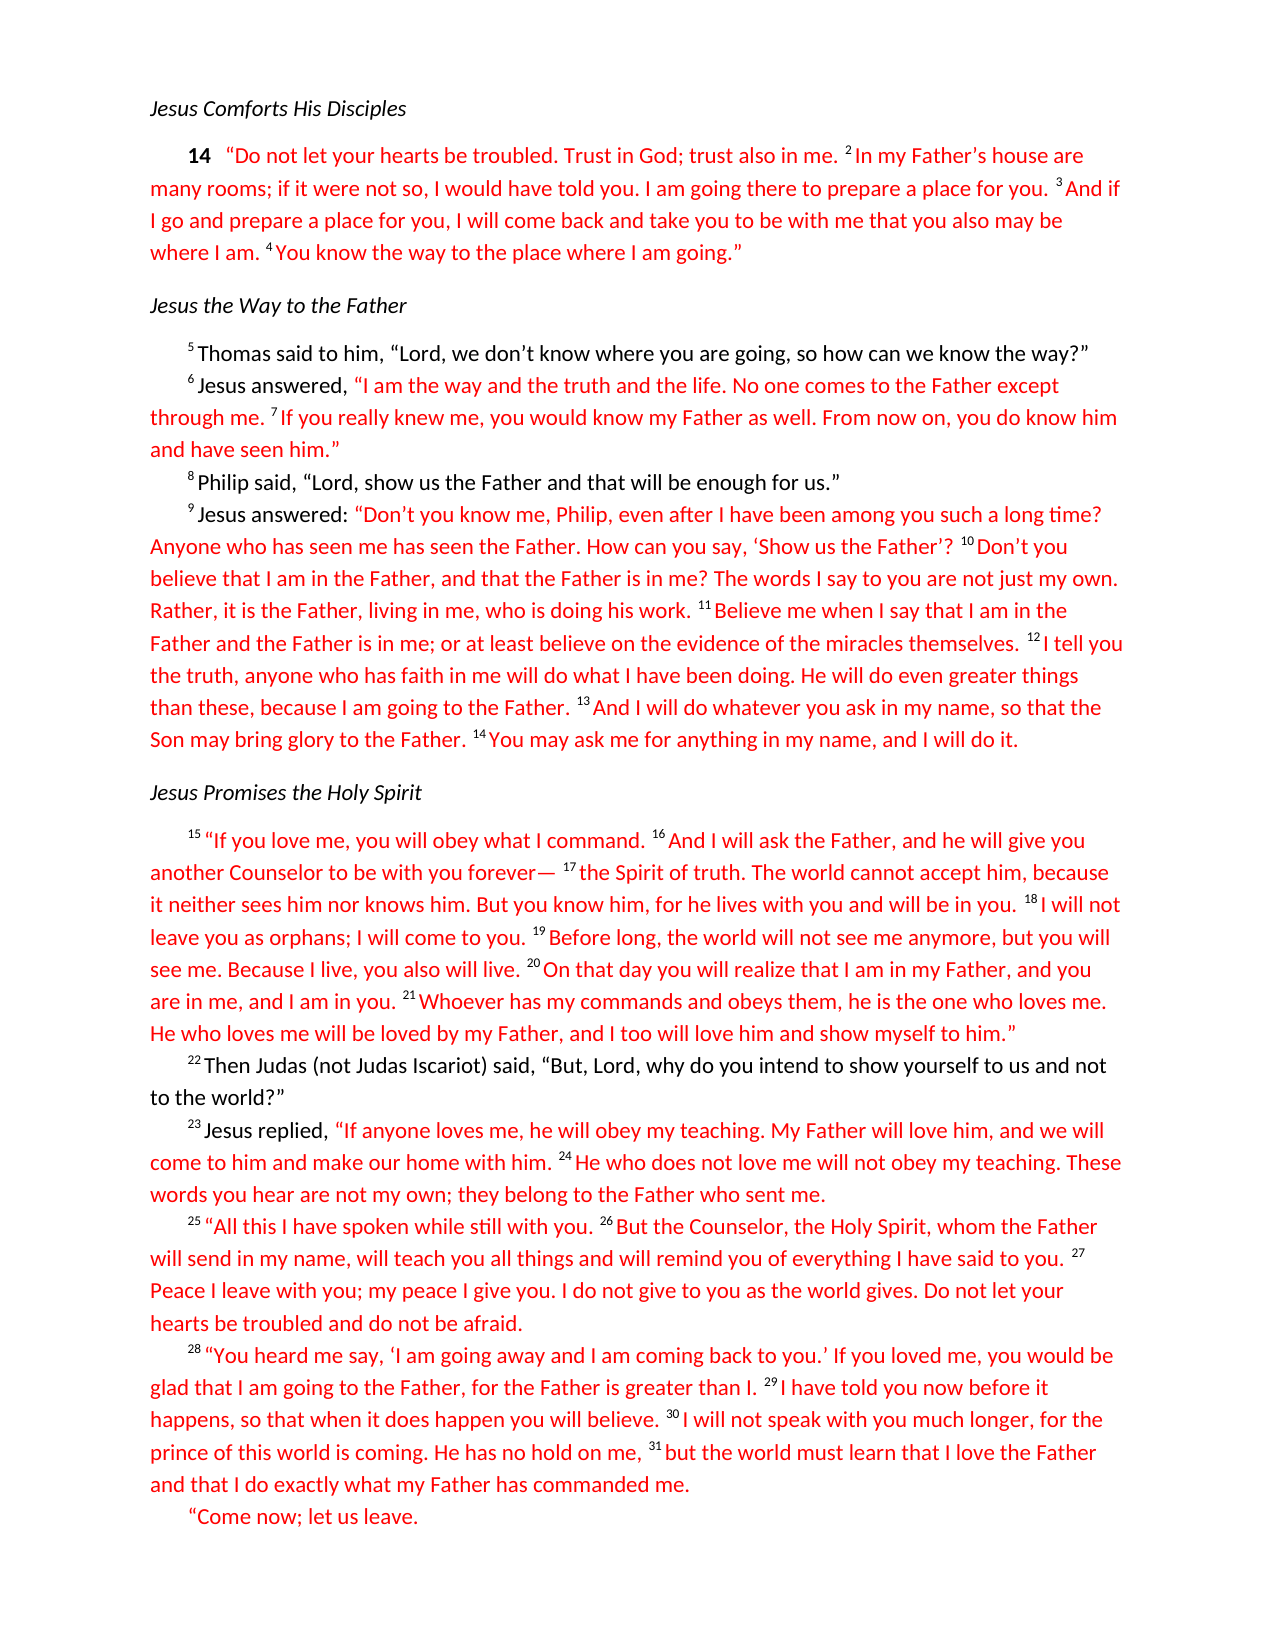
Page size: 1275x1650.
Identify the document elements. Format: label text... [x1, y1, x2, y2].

text 23 Jesus replied, “If anyone loves me, he will obey my teaching. My Father will love him, and we will come to him and make our home with him. 24 He who does not love me will not obey my teaching. These words you hear are not my own; they belong to the Father who sent me. [150, 1116, 1125, 1208]
text 14 “Do not let your hearts be troubled. Trust in God; trust also in me. 2 In my Father’s house are many rooms; if it were not so, I would have told you. I am going there to prepare a place for you. 3 And if I go and prepare a place for you, I will come back and take you to be with me that you also may be where I am. 4 You know the way to the place where I am going.” [150, 142, 1125, 266]
text 5 Thomas said to him, “Lord, we don’t know where you are going, so how can we know the way?” [150, 339, 1125, 367]
text 15 “If you love me, you will obey what I command. 16 And I will ask the Father, and he will give you another Counselor to be with you forever— 17 the Spirit of truth. The world cannot accept him, because it neither sees him nor knows him. But you know him, for he lives with you and will be in you. 18 I will not leave you as orphans; I will come to you. 19 Before long, the world will not see me anymore, but you will see me. Because I live, you also will live. 20 On that day you will realize that I am in my Father, and you are in me, and I am in you. 21 Whoever has my commands and obeys them, he is the one who loves me. He who loves me will be loved by my Father, and I too will love him and show myself to him.” [150, 826, 1125, 1047]
text 9 Jesus answered: “Don’t you know me, Philip, even after I have been among you such a long time? Anyone who has seen me has seen the Father. How can you say, ‘Show us the Father’? 10 Don’t you believe that I am in the Father, and that the Father is in me? The words I say to you are not just my own. Rather, it is the Father, living in me, who is doing his work. 11 Believe me when I say that I am in the Father and the Father is in me; or at least believe on the evidence of the miracles themselves. 12 I tell you the truth, anyone who has faith in me will do what I have been doing. He will do even greater things than these, because I am going to the Father. 13 And I will do whatever you ask in my name, so that the Son may bring glory to the Father. 14 You may ask me for anything in my name, and I will do it. [150, 500, 1125, 753]
text Jesus the Way to the Father [150, 291, 1125, 319]
text Jesus Promises the Holy Spirit [150, 778, 1125, 806]
text Jesus Comforts His Disciples [150, 94, 1125, 122]
text 28 “You heard me say, ‘I am going away and I am coming back to you.’ If you loved me, you would be glad that I am going to the Father, for the Father is greater than I. 29 I have told you now before it happens, so that when it does happen you will believe. 30 I will not speak with you much longer, for the prince of this world is coming. He has no hold on me, 31 but the world must learn that I love the Father and that I do exactly what my Father has commanded me. [150, 1341, 1125, 1498]
text 8 Philip said, “Lord, show us the Father and that will be enough for us.” [150, 468, 1125, 496]
text 22 Then Judas (not Judas Iscariot) said, “But, Lord, why do you intend to show yourself to us and not to the world?” [150, 1051, 1125, 1112]
text “Come now; let us leave. [150, 1502, 1125, 1530]
text 6 Jesus answered, “I am the way and the truth and the life. No one comes to the Father except through me. 7 If you really knew me, you would know my Father as well. From now on, you do know him and have seen him.” [150, 371, 1125, 463]
text 25 “All this I have spoken while still with you. 26 But the Counselor, the Holy Spirit, whom the Father will send in my name, will teach you all things and will remind you of everything I have said to you. 27 Peace I leave with you; my peace I give you. I do not give to you as the world gives. Do not let your hearts be troubled and do not be afraid. [150, 1212, 1125, 1337]
